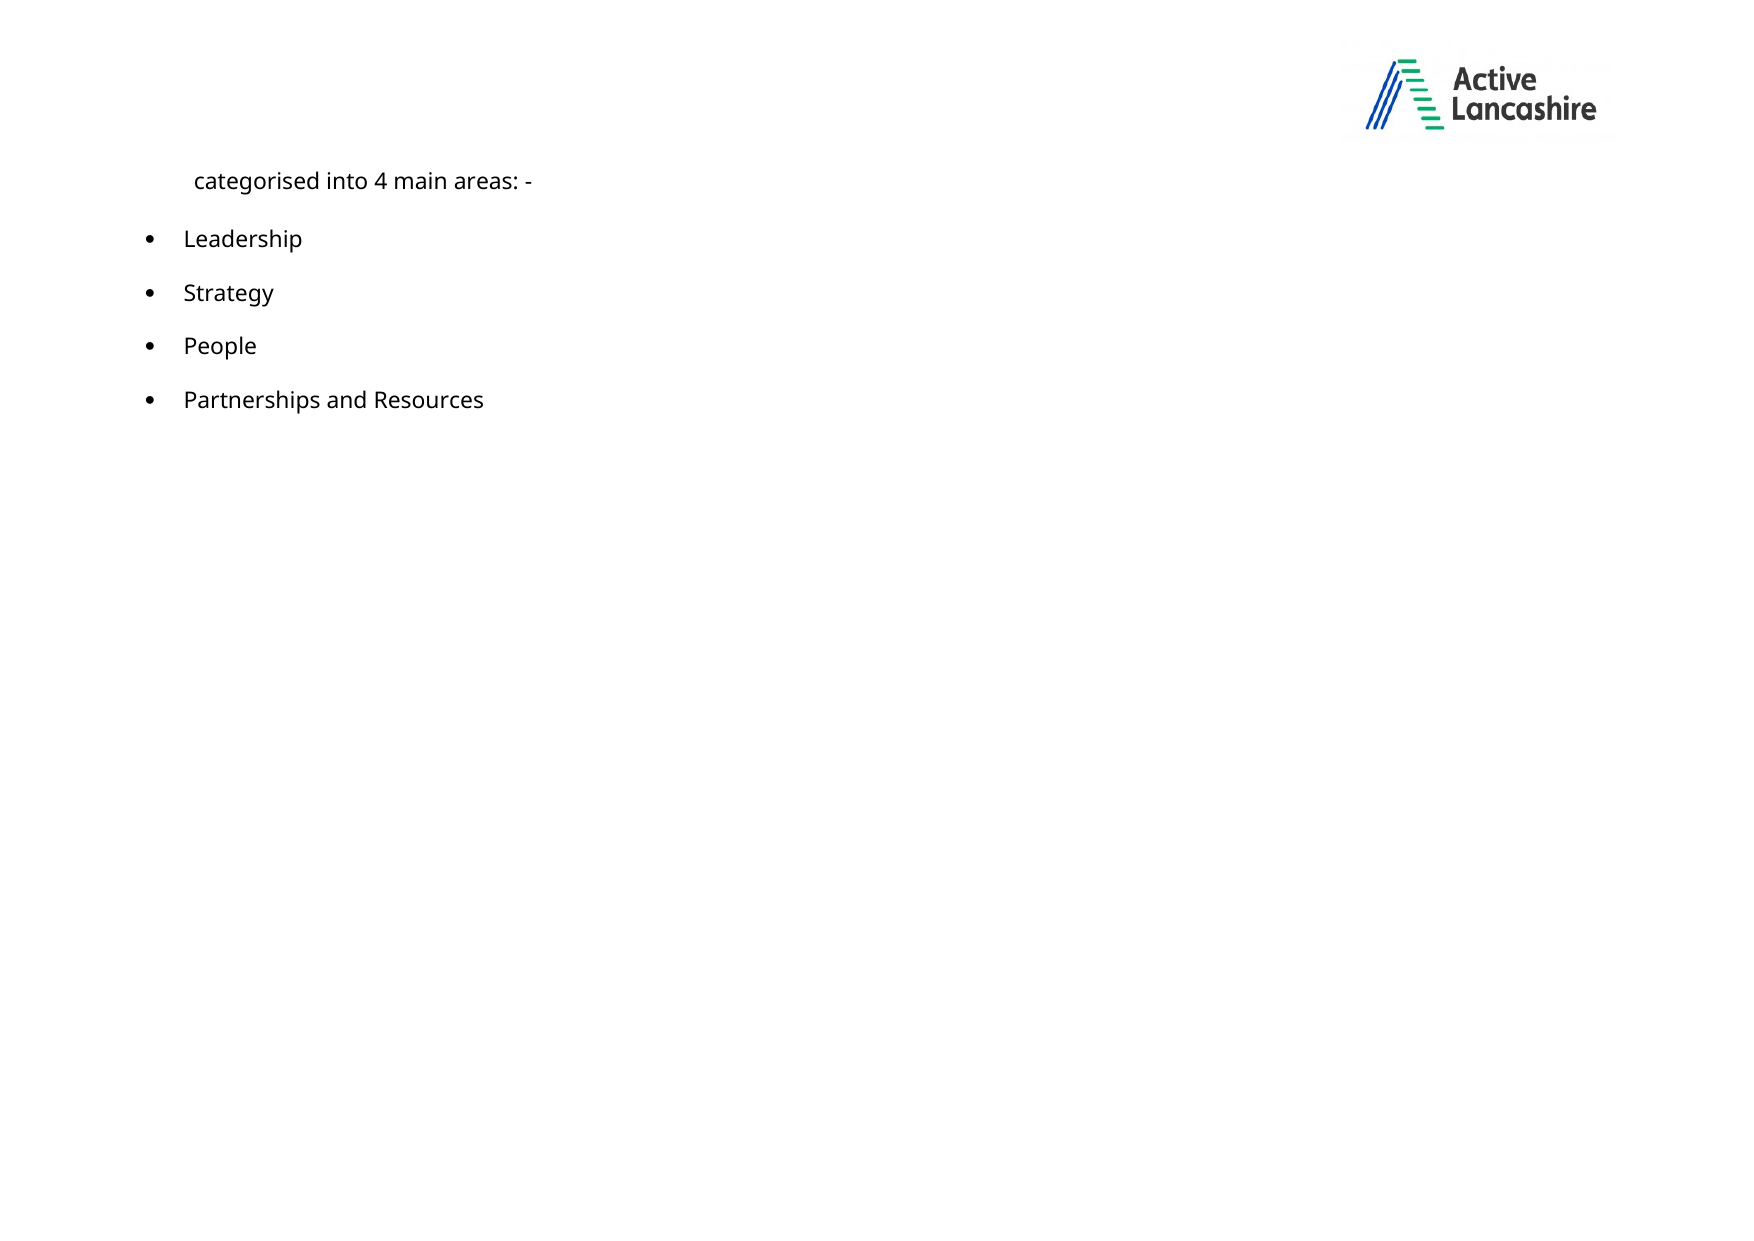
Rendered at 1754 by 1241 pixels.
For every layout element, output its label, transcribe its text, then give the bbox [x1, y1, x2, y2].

picture [1340, 34, 1619, 150]
list Leadership [146, 223, 1540, 254]
list People [146, 330, 1540, 361]
list Partnerships and Resources [146, 384, 1540, 415]
list Strategy [146, 277, 1540, 308]
